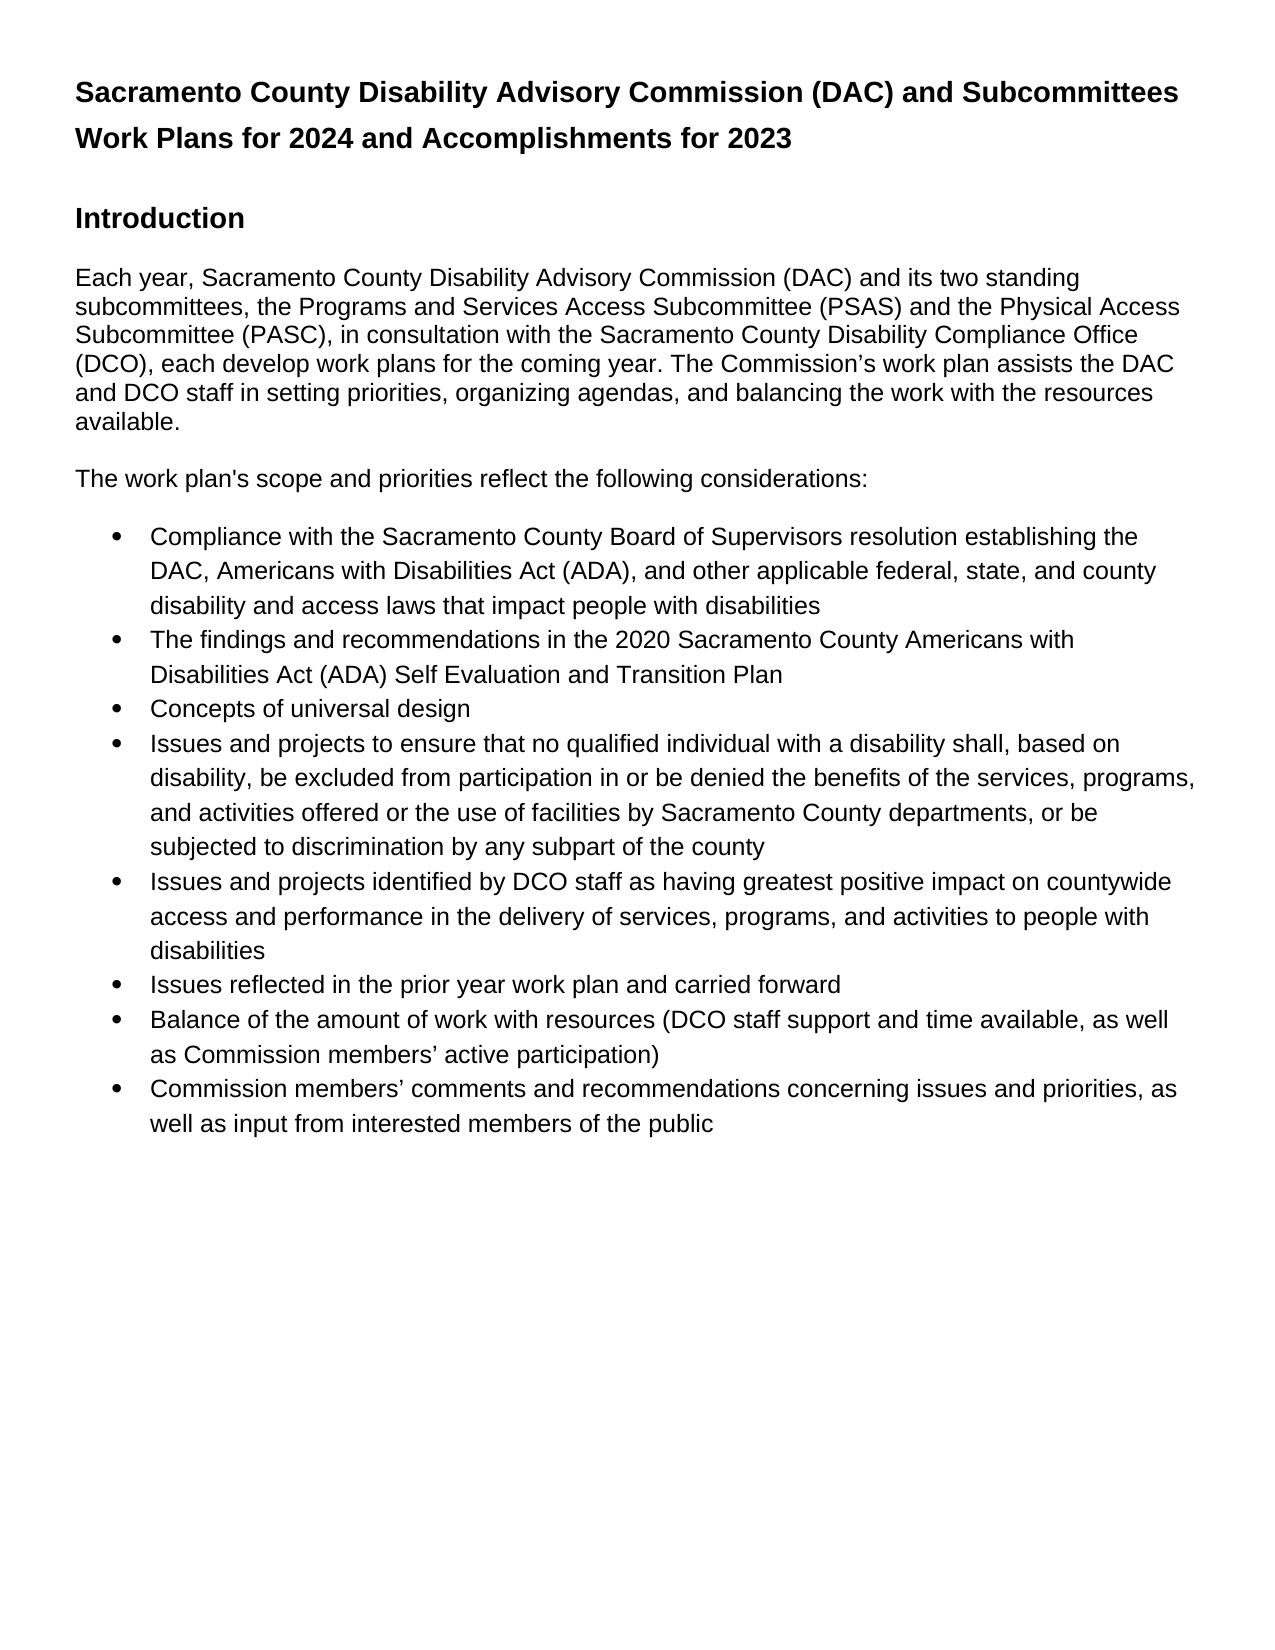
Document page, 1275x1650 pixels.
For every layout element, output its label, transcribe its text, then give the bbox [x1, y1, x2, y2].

list Issues reflected in the prior year work plan and carried forward [112, 970, 1200, 999]
list Issues and projects to ensure that no qualified individual with a disability shall, based on disability, be excluded from participation in or be denied the benefits of the services, programs, and activities offered or the use of facilities by Sacramento County departments, or be subjected to discrimination by any subpart of the county [112, 729, 1200, 861]
list The findings and recommendations in the 2020 Sacramento County Americans with Disabilities Act (ADA) Self Evaluation and Transition Plan [112, 625, 1200, 688]
text Each year, Sacramento County Disability Advisory Commission (DAC) and its two standing subcommittees, the Programs and Services Access Subcommittee (PSAS) and the Physical Access Subcommittee (PASC), in consultation with the Sacramento County Disability Compliance Office (DCO), each develop work plans for the coming year. The Commission’s work plan assists the DAC and DCO staff in setting priorities, organizing agendas, and balancing the work with the resources available. [75, 263, 1200, 435]
text Work Plans for 2024 and Accomplishments for 2023 [75, 121, 1200, 154]
list Compliance with the Sacramento County Board of Supervisors resolution establishing the DAC, Americans with Disabilities Act (ADA), and other applicable federal, state, and county disability and access laws that impact people with disabilities [112, 522, 1200, 619]
text Sacramento County Disability Advisory Commission (DAC) and Subcommittees [75, 75, 1200, 108]
list Issues and projects identified by DCO staff as having greatest positive impact on countywide access and performance in the delivery of services, programs, and activities to people with disabilities [112, 867, 1200, 965]
text The work plan's scope and priorities reflect the following considerations: [75, 464, 1200, 493]
text Introduction [75, 201, 1200, 234]
list Commission members’ comments and recommendations concerning issues and priorities, as well as input from interested members of the public [112, 1074, 1200, 1137]
list Concepts of universal design [112, 694, 1200, 723]
list Balance of the amount of work with resources (DCO staff support and time available, as well as Commission members’ active participation) [112, 1005, 1200, 1068]
